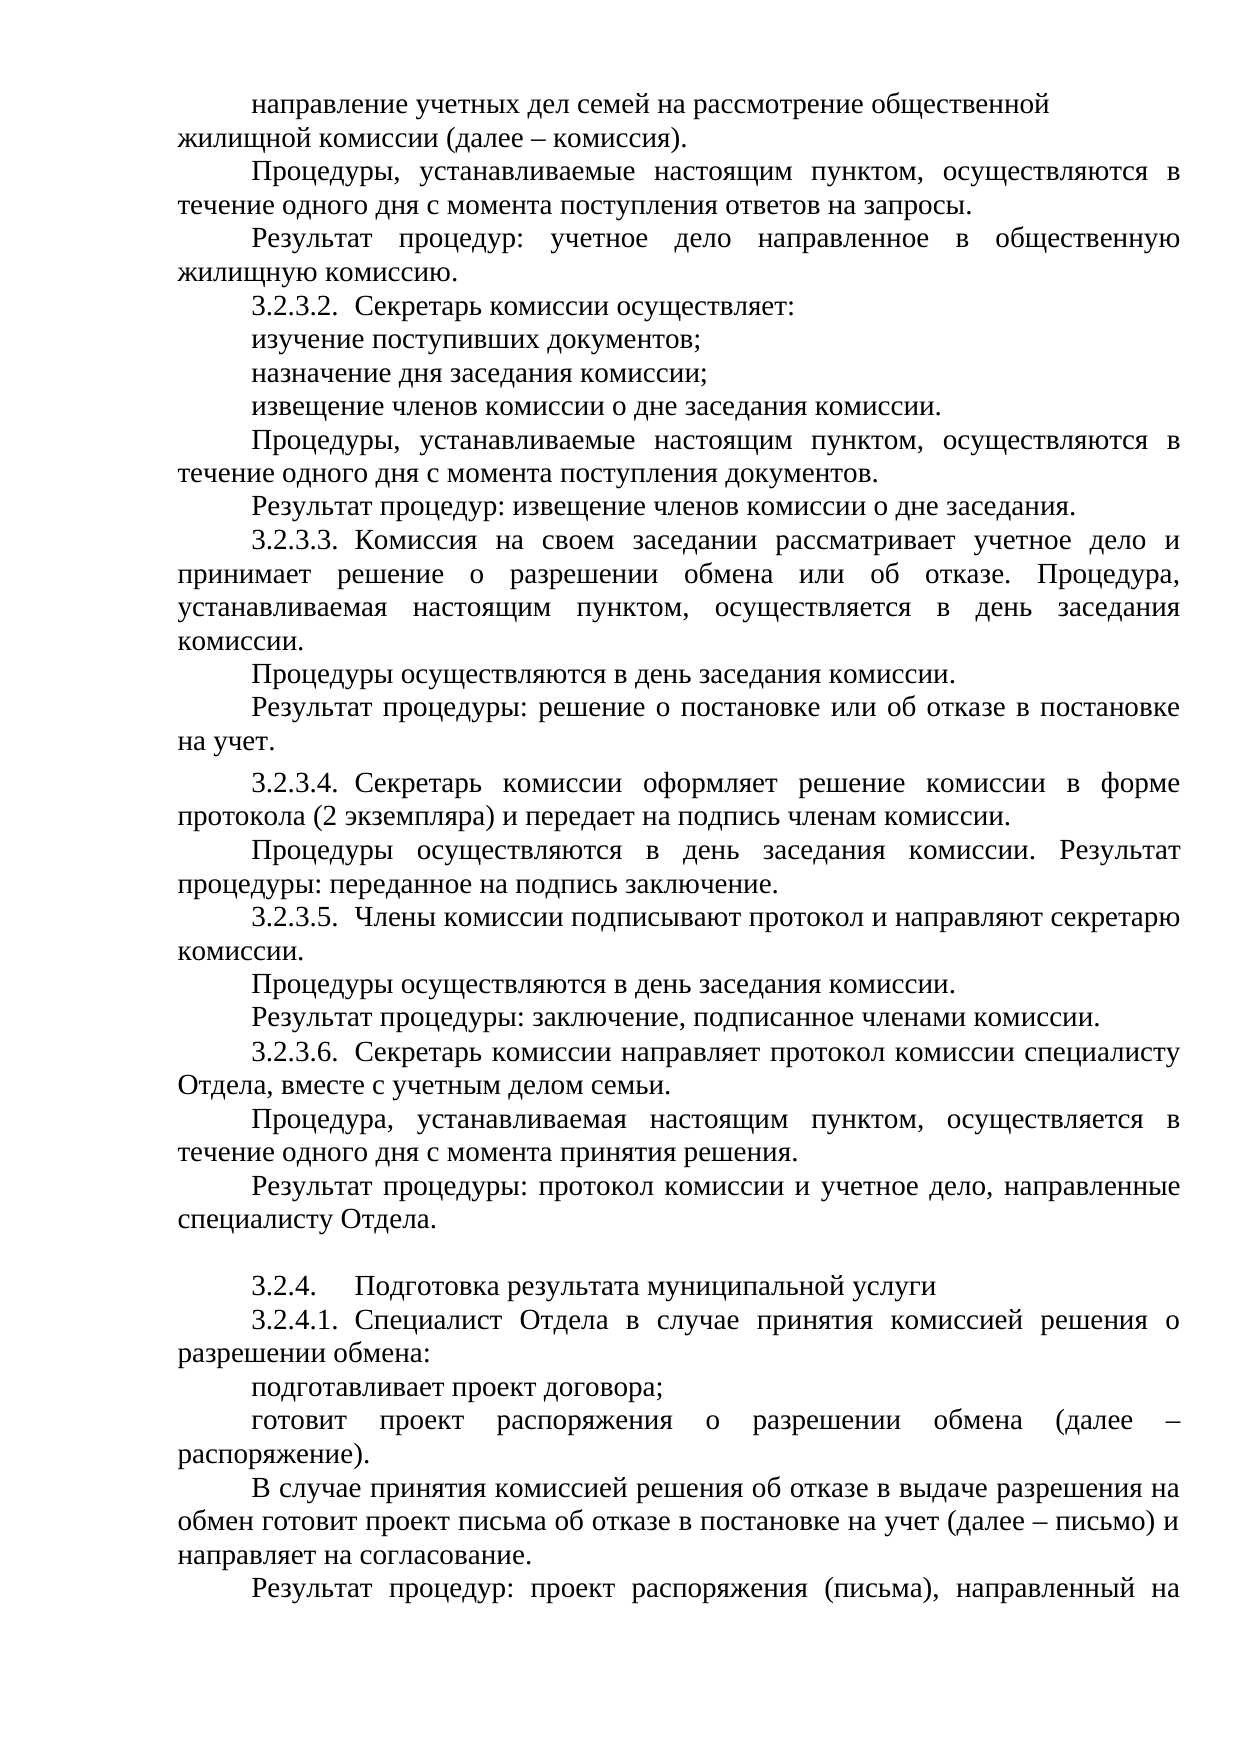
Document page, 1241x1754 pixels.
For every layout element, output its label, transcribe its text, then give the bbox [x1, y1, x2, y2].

text Процедуры, устанавливаемые настоящим пунктом, осуществляются в течение одного дня с момента поступления документов. [177, 422, 1181, 489]
text Результат процедуры: протокол комиссии и учетное дело, направленные специалисту Отдела. [177, 1168, 1181, 1235]
list изучение поступивших документов; [177, 321, 1181, 355]
list Секретарь комиссии осуществляет: [177, 288, 1181, 321]
text Результат процедур: учетное дело направленное в общественную жилищную комиссию. [177, 221, 1181, 288]
text Процедуры осуществляются в день заседания комиссии. [177, 657, 1181, 690]
text Результат процедур: извещение членов комиссии о дне заседания. [177, 489, 1181, 522]
text направление учетных дел семей на рассмотрение общественной жилищной комиссии (далее – комиссия). [177, 86, 1181, 153]
text Процедуры, устанавливаемые настоящим пунктом, осуществляются в течение одного дня с момента поступления ответов на запросы. [177, 153, 1181, 221]
text Процедуры осуществляются в день заседания комиссии. [177, 967, 1181, 1000]
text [177, 1571, 1181, 1604]
list Комиссия на своем заседании рассматривает учетное дело и принимает решение о разрешении обмена или об отказе. Процедура, устанавливаемая настоящим пунктом, осуществляется в день заседания комиссии. [177, 522, 1181, 656]
list Члены комиссии подписывают протокол и направляют секретарю комиссии. [177, 899, 1181, 967]
list Секретарь комиссии направляет протокол комиссии специалисту Отдела, вместе с учетным делом семьи. [177, 1034, 1181, 1101]
text готовит проект распоряжения о разрешении обмена (далее – распоряжение). [177, 1403, 1181, 1470]
text Результат процедуры: решение о постановке или об отказе в постановке на учет. [177, 690, 1181, 757]
list назначение дня заседания комиссии; [177, 355, 1181, 388]
list Подготовка результата муниципальной услуги [177, 1268, 1181, 1302]
list Секретарь комиссии оформляет решение комиссии в форме протокола (2 экземпляра) и передает на подпись членам комиссии. [177, 765, 1181, 832]
list Процедура, устанавливаемая настоящим пунктом, осуществляется в течение одного дня с момента принятия решения. [177, 1101, 1181, 1168]
text Процедуры осуществляются в день заседания комиссии. Результат процедуры: переданное на подпись заключение. [177, 832, 1181, 899]
list Специалист Отдела в случае принятия комиссией решения о разрешении обмена: [177, 1302, 1181, 1369]
text В случае принятия комиссией решения об отказе в выдаче разрешения на обмен готовит проект письма об отказе в постановке на учет (далее – письмо) и направляет на согласование. [177, 1470, 1181, 1571]
text Результат процедуры: заключение, подписанное членами комиссии. [177, 1000, 1181, 1034]
text извещение членов комиссии о дне заседания комиссии. [177, 388, 1181, 422]
text подготавливает проект договора; [177, 1369, 1181, 1403]
